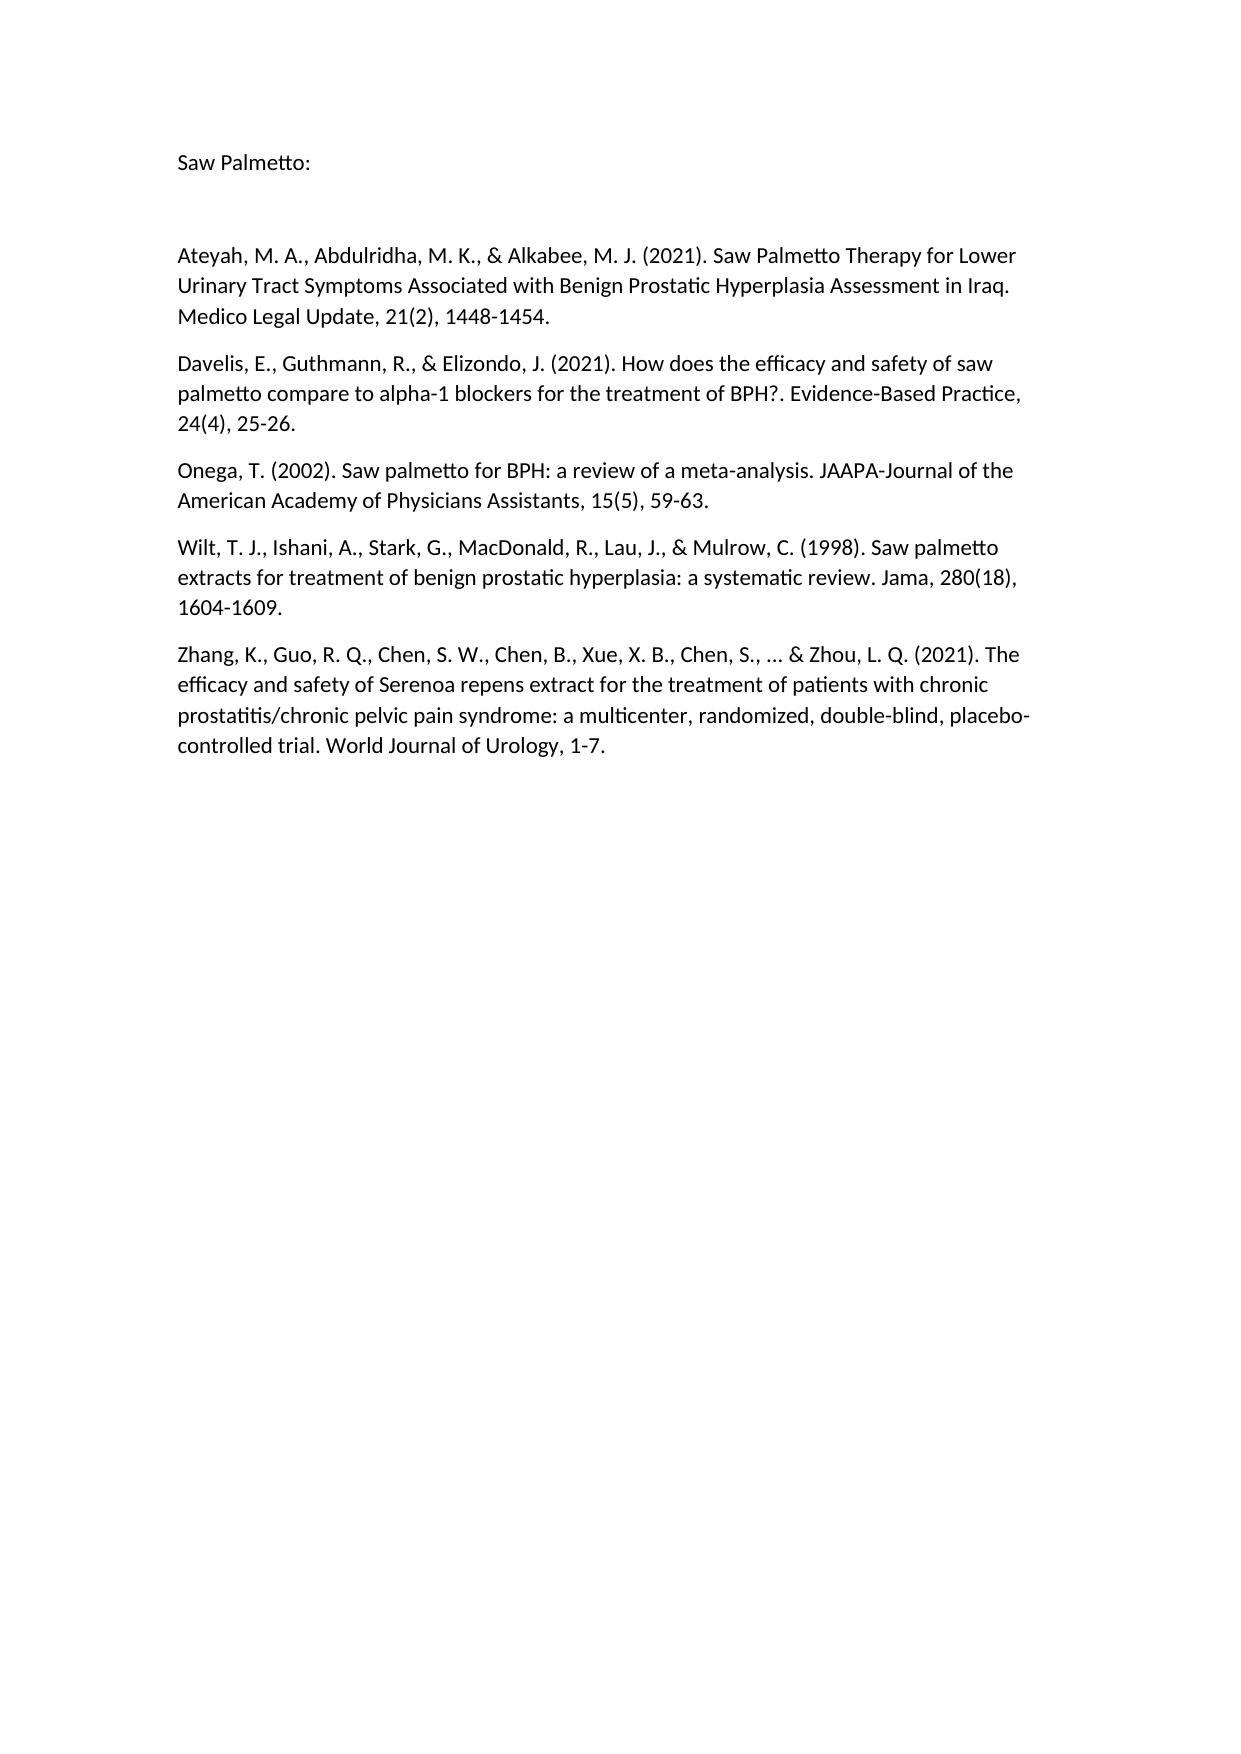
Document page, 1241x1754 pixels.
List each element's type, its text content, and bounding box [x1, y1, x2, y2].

text Zhang, K., Guo, R. Q., Chen, S. W., Chen, B., Xue, X. B., Chen, S., ... & Zhou, L. Q. (2021). The efficacy and safety of Serenoa repens extract for the treatment of patients with chronic prostatitis/chronic pelvic pain syndrome: a multicenter, randomized, double-blind, placebo-controlled trial. World Journal of Urology, 1-7. [177, 640, 1063, 759]
text Onega, T. (2002). Saw palmetto for BPH: a review of a meta-analysis. JAAPA-Journal of the American Academy of Physicians Assistants, 15(5), 59-63. [177, 456, 1063, 514]
text Saw Palmetto: [177, 148, 1063, 176]
text Davelis, E., Guthmann, R., & Elizondo, J. (2021). How does the efficacy and safety of saw palmetto compare to alpha-1 blockers for the treatment of BPH?. Evidence-Based Practice, 24(4), 25-26. [177, 349, 1063, 437]
text Ateyah, M. A., Abdulridha, M. K., & Alkabee, M. J. (2021). Saw Palmetto Therapy for Lower Urinary Tract Symptoms Associated with Benign Prostatic Hyperplasia Assessment in Iraq. Medico Legal Update, 21(2), 1448-1454. [177, 241, 1063, 330]
text Wilt, T. J., Ishani, A., Stark, G., MacDonald, R., Lau, J., & Mulrow, C. (1998). Saw palmetto extracts for treatment of benign prostatic hyperplasia: a systematic review. Jama, 280(18), 1604-1609. [177, 533, 1063, 621]
